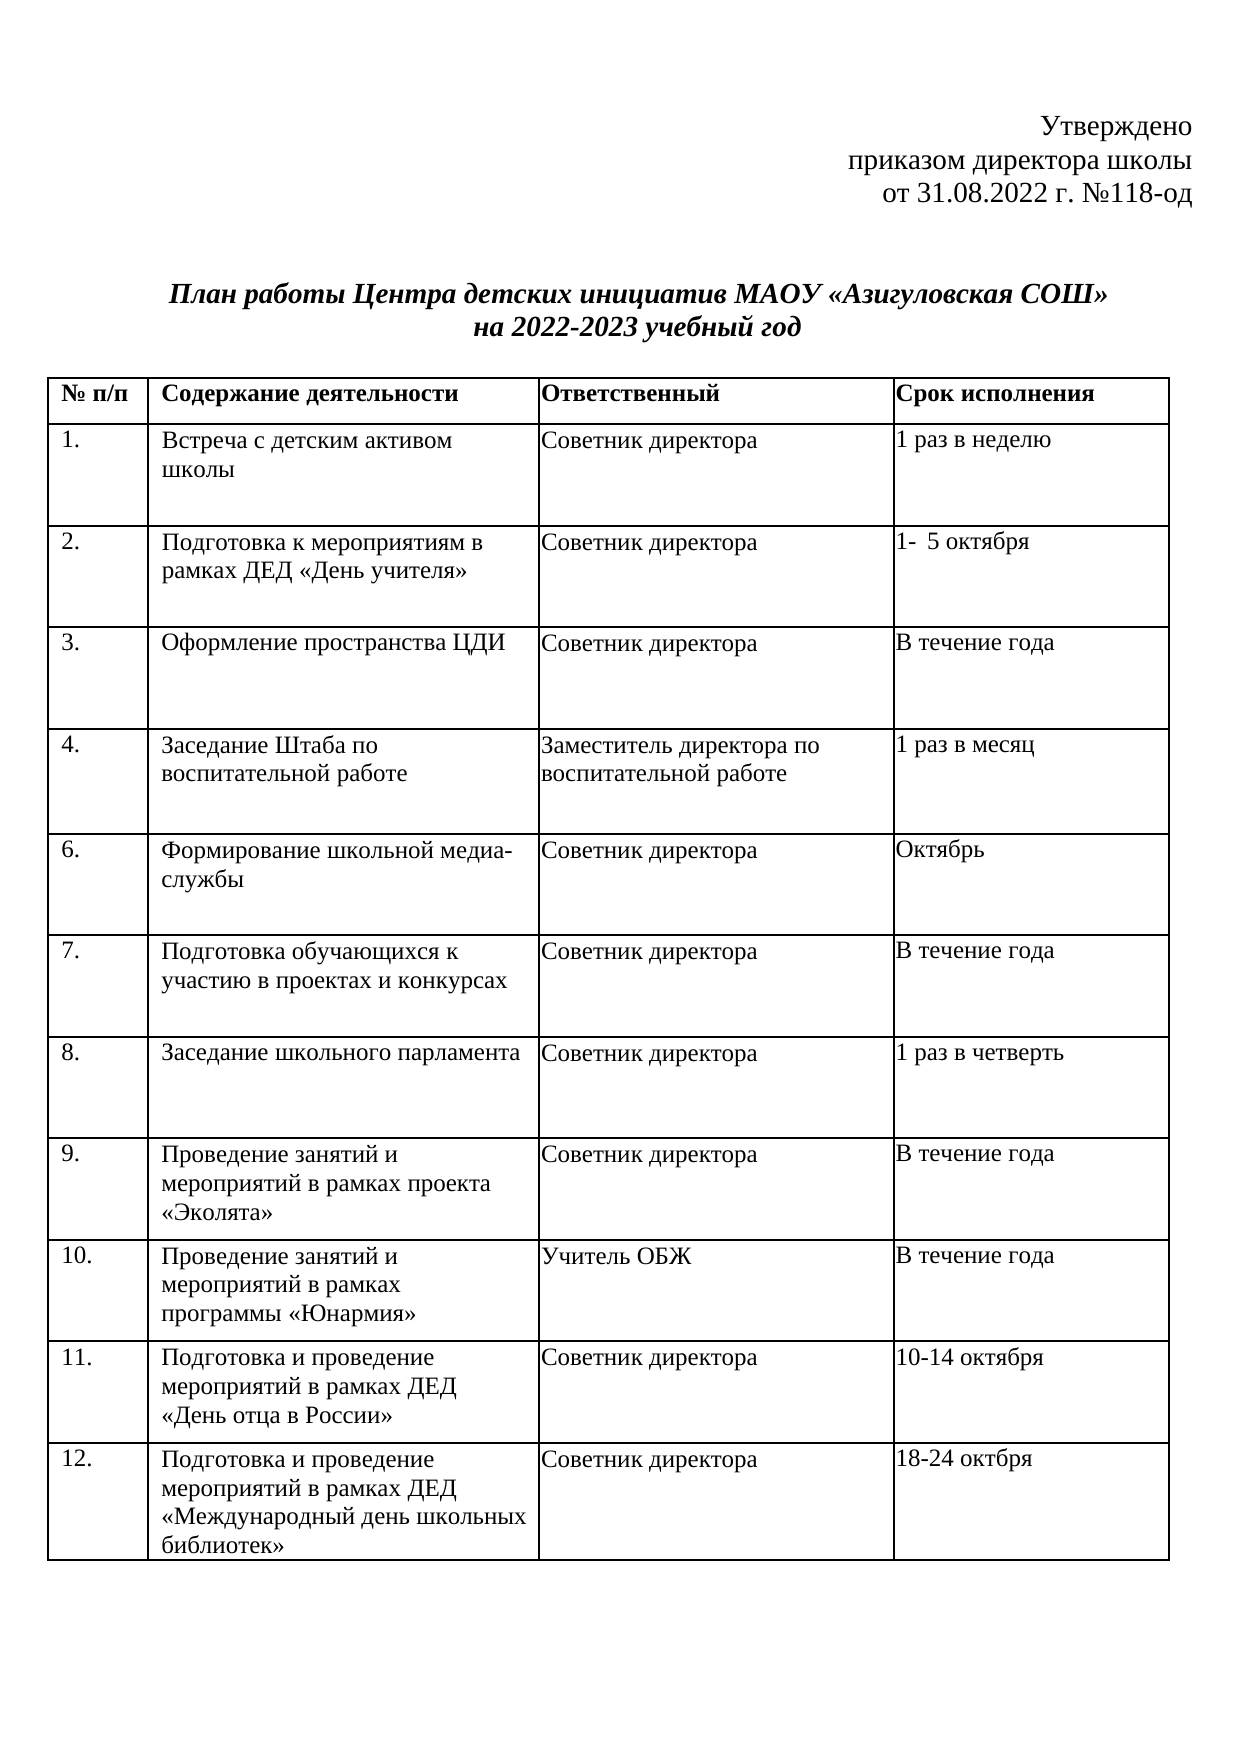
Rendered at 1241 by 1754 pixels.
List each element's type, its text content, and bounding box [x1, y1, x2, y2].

table_cell В течение года [895, 1139, 1168, 1239]
table_header Ответственный [540, 379, 893, 423]
table_header Срок исполнения [895, 379, 1168, 423]
table_cell Советник директора [540, 1342, 893, 1442]
table_cell 1 раз в четверть [895, 1038, 1168, 1137]
table_cell Встреча с детским активом школы [149, 425, 538, 525]
table_cell 3. [49, 628, 147, 728]
table_cell 10. [49, 1241, 147, 1340]
table_cell 11. [49, 1342, 147, 1442]
table_cell Заместитель директора по воспитательной работе [540, 730, 893, 833]
table_cell Советник директора [540, 1038, 893, 1137]
table_cell 1 раз в месяц [895, 730, 1168, 833]
text приказом директора школы [46, 142, 1192, 175]
table_cell В течение года [895, 936, 1168, 1036]
table_cell Заседание школьного парламента [149, 1038, 538, 1137]
table_cell Оформление пространства ЦДИ [149, 628, 538, 728]
table_cell 12. [49, 1444, 147, 1559]
table_cell Советник директора [540, 527, 893, 626]
table_cell Октябрь [895, 835, 1168, 934]
table_cell Подготовка обучающихся к участию в проектах и конкурсах [149, 936, 538, 1036]
table_cell Советник директора [540, 425, 893, 525]
table_cell Советник директора [540, 835, 893, 934]
text на 2022-2023 учебный год [85, 309, 1192, 343]
table_cell Подготовка и проведение мероприятий в рамках ДЕД «День отца в России» [149, 1342, 538, 1442]
table_cell Подготовка и проведение мероприятий в рамках ДЕД «Международный день школьных библиотек» [149, 1444, 538, 1559]
table_header № п/п [49, 379, 147, 423]
table_cell 10-14 октября [895, 1342, 1168, 1442]
table_cell Формирование школьной медиа- службы [149, 835, 538, 934]
table_cell 1- 5 октября [895, 527, 1168, 626]
table_cell 9. [49, 1139, 147, 1239]
table_cell 4. [49, 730, 147, 833]
table_header Содержание деятельности [149, 379, 538, 423]
table_cell Советник директора [540, 628, 893, 728]
table_cell 18-24 октбря [895, 1444, 1168, 1559]
table_cell 8. [49, 1038, 147, 1137]
table_cell Советник директора [540, 936, 893, 1036]
table_cell Подготовка к мероприятиям в рамках ДЕД «День учителя» [149, 527, 538, 626]
table_cell Советник директора [540, 1139, 893, 1239]
table_cell Заседание Штаба по воспитательной работе [149, 730, 538, 833]
text от 31.08.2022 г. №118-од [46, 175, 1192, 209]
table_cell В течение года [895, 1241, 1168, 1340]
table_cell 1. [49, 425, 147, 525]
text План работы Центра детских инициатив МАОУ «Азигуловская СОШ» [85, 276, 1192, 309]
table_cell Учитель ОБЖ [540, 1241, 893, 1340]
table_cell 6. [49, 835, 147, 934]
table_cell 1 раз в неделю [895, 425, 1168, 525]
text Утверждено [46, 108, 1192, 142]
table_cell Проведение занятий и мероприятий в рамках проекта «Эколята» [149, 1139, 538, 1239]
table_cell 2. [49, 527, 147, 626]
table_cell 7. [49, 936, 147, 1036]
table_cell Советник директора [540, 1444, 893, 1559]
table_cell Проведение занятий и мероприятий в рамках программы «Юнармия» [149, 1241, 538, 1340]
table_cell В течение года [895, 628, 1168, 728]
